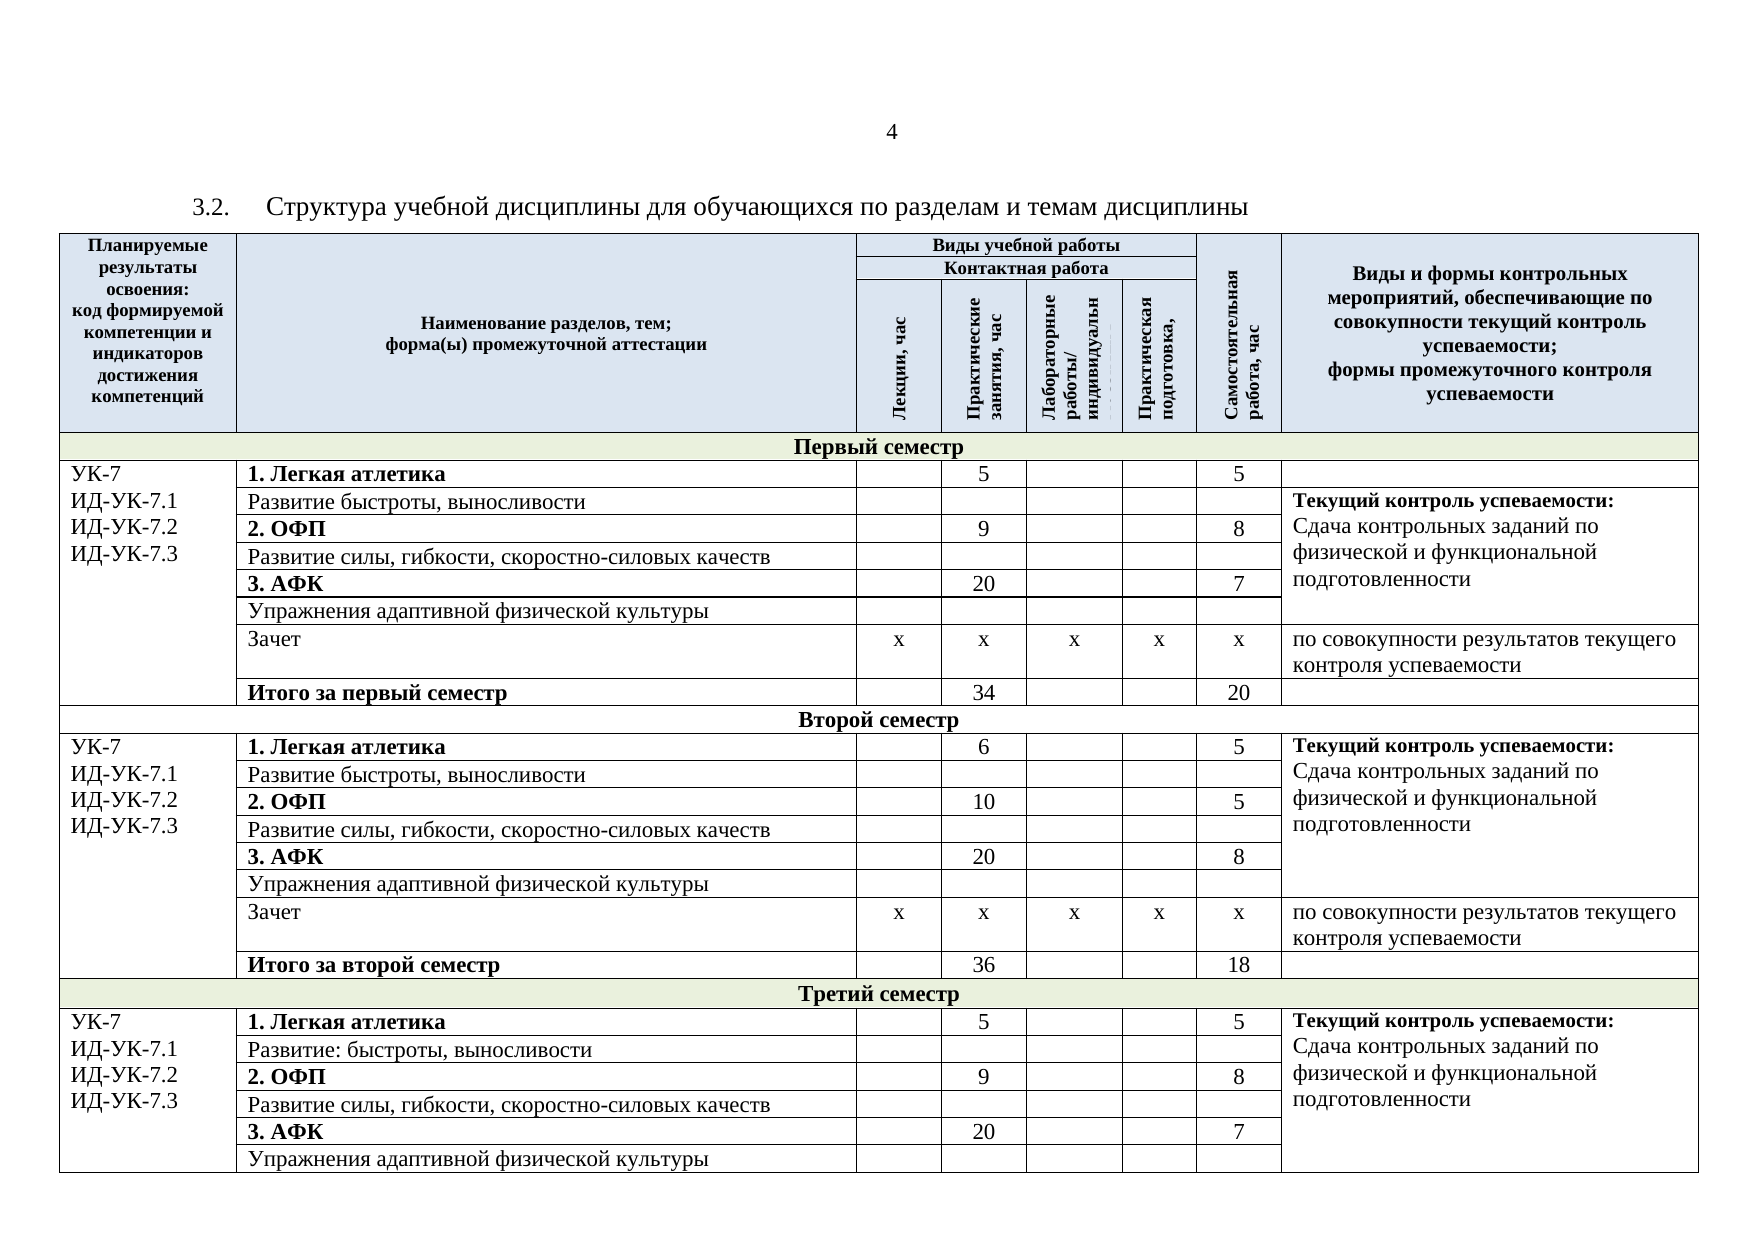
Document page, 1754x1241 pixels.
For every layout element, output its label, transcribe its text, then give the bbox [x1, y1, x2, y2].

table_cell Второй семестр [60, 706, 1698, 732]
table_cell 6 [942, 734, 1026, 760]
table_cell [1123, 1091, 1196, 1117]
table_header Виды учебной работы [857, 234, 1196, 256]
table_cell 5 [1197, 1009, 1281, 1035]
table_cell [1123, 679, 1196, 705]
table_cell Практические занятия, час [942, 280, 1026, 432]
table_cell [857, 1063, 941, 1089]
table_cell [942, 598, 1026, 624]
table_cell [1123, 734, 1196, 760]
table_cell [857, 816, 941, 842]
table_cell [1282, 461, 1698, 487]
table_cell [1123, 816, 1196, 842]
table_cell [1027, 870, 1122, 897]
table_cell 20 [942, 843, 1026, 869]
table_header Наименование разделов, тем; форма(ы) промежуточной аттестации [237, 234, 856, 432]
table_cell Текущий контроль успеваемости: Сдача контрольных заданий по физической и функциональной подготовленности [1282, 488, 1698, 624]
table_cell [1027, 461, 1122, 487]
table_cell Развитие: быстроты, выносливости [237, 1036, 856, 1062]
table_cell [1123, 488, 1196, 514]
table_cell Практическая подготовка, час [1123, 280, 1196, 432]
table_cell [1123, 1145, 1196, 1172]
table_cell 3. АФК [237, 843, 856, 869]
table_cell [942, 1145, 1026, 1172]
table_cell [857, 543, 941, 569]
table_cell [1197, 1091, 1281, 1117]
table_cell 8 [1197, 1063, 1281, 1089]
table_cell УК-7 ИД-УК-7.1 ИД-УК-7.2 ИД-УК-7.3 [60, 734, 236, 978]
table_cell Развитие силы, гибкости, скоростно-силовых качеств [237, 543, 856, 569]
table_cell 34 [942, 679, 1026, 705]
table_cell [857, 843, 941, 869]
table_cell [1027, 761, 1122, 787]
table_cell 5 [1197, 788, 1281, 814]
table_cell [1027, 788, 1122, 814]
table_cell [1123, 1063, 1196, 1089]
table_cell [1123, 570, 1196, 596]
table_cell 1. Легкая атлетика [237, 1009, 856, 1035]
table_cell 7 [1197, 570, 1281, 596]
table_cell 2. ОФП [237, 515, 856, 542]
table_cell [1027, 515, 1122, 542]
table_cell 5 [1197, 734, 1281, 760]
table_cell [1123, 598, 1196, 624]
table_cell 9 [942, 515, 1026, 542]
table_cell [1197, 1145, 1281, 1172]
table_cell х [1197, 898, 1281, 951]
table_cell х [1123, 625, 1196, 678]
table_cell х [1027, 898, 1122, 951]
table_cell 8 [1197, 843, 1281, 869]
table_cell УК-7 ИД-УК-7.1 ИД-УК-7.2 ИД-УК-7.3 [60, 1009, 236, 1172]
table_cell Текущий контроль успеваемости: Сдача контрольных заданий по физической и функциональной подготовленности [1282, 734, 1698, 897]
table_cell Итого за второй семестр [237, 952, 856, 978]
table_cell по совокупности результатов текущего контроля успеваемости [1282, 898, 1698, 951]
table_cell Развитие силы, гибкости, скоростно-силовых качеств [237, 1091, 856, 1117]
table_cell [857, 1009, 941, 1035]
table_cell [857, 1036, 941, 1062]
table_cell [1197, 816, 1281, 842]
table_cell [1282, 679, 1698, 705]
table_cell Упражнения адаптивной физической культуры [237, 598, 856, 624]
table_cell [942, 1091, 1026, 1117]
table_cell 36 [942, 952, 1026, 978]
table_cell Развитие быстроты, выносливости [237, 761, 856, 787]
table_cell х [942, 898, 1026, 951]
table_cell [942, 1036, 1026, 1062]
table_cell 20 [1197, 679, 1281, 705]
table_cell [857, 1091, 941, 1117]
table_cell [857, 515, 941, 542]
table_cell [1197, 488, 1281, 514]
table_cell [1027, 543, 1122, 569]
table_cell [1123, 870, 1196, 897]
table_cell [942, 488, 1026, 514]
table_cell [857, 1118, 941, 1144]
table_cell [1027, 598, 1122, 624]
table_cell 9 [942, 1063, 1026, 1089]
table_cell [1027, 570, 1122, 596]
table_cell 7 [1197, 1118, 1281, 1144]
table_cell по совокупности результатов текущего контроля успеваемости [1282, 625, 1698, 678]
table_cell [1027, 734, 1122, 760]
table_cell Зачет [237, 625, 856, 678]
table_cell [1027, 1145, 1122, 1172]
table_cell Лабораторные работы/ индивидуальные занятия, час [1027, 280, 1122, 432]
table_cell Зачет [237, 898, 856, 951]
table_cell [1123, 515, 1196, 542]
table_cell Итого за первый семестр [237, 679, 856, 705]
table_cell х [857, 898, 941, 951]
table_cell [942, 543, 1026, 569]
table_cell [857, 1145, 941, 1172]
table_cell [857, 952, 941, 978]
table_cell [942, 870, 1026, 897]
table_cell [1027, 1118, 1122, 1144]
table_cell х [942, 625, 1026, 678]
table_cell Упражнения адаптивной физической культуры [237, 870, 856, 897]
table_cell [857, 461, 941, 487]
table_cell 2. ОФП [237, 1063, 856, 1089]
table_cell Третий семестр [60, 979, 1698, 1007]
table_cell [1027, 952, 1122, 978]
table_cell 3. АФК [237, 1118, 856, 1144]
table_cell [1027, 816, 1122, 842]
table_cell [1123, 1036, 1196, 1062]
table_cell [1027, 679, 1122, 705]
table_cell [1027, 1036, 1122, 1062]
table_cell [1123, 461, 1196, 487]
table_cell Развитие быстроты, выносливости [237, 488, 856, 514]
table_cell [1027, 1063, 1122, 1089]
table_cell [857, 679, 941, 705]
table_cell [857, 598, 941, 624]
table_cell [942, 816, 1026, 842]
table_cell Упражнения адаптивной физической культуры [237, 1145, 856, 1172]
table_cell Текущий контроль успеваемости: Сдача контрольных заданий по физической и функциональной подготовленности [1282, 1009, 1698, 1172]
table_cell [857, 734, 941, 760]
table_cell х [1123, 898, 1196, 951]
table_header Виды и формы контрольных мероприятий, обеспечивающие по совокупности текущий контроль успеваемости; формы промежуточного контроля успеваемости [1282, 234, 1698, 432]
table_cell 5 [1197, 461, 1281, 487]
table_cell 18 [1197, 952, 1281, 978]
table_cell 10 [942, 788, 1026, 814]
table_cell [1123, 761, 1196, 787]
table_cell [1123, 952, 1196, 978]
table_cell [1123, 1118, 1196, 1144]
table_cell [1123, 788, 1196, 814]
table_cell УК-7 ИД-УК-7.1 ИД-УК-7.2 ИД-УК-7.3 [60, 461, 236, 705]
table_cell [1197, 1036, 1281, 1062]
table_cell Развитие силы, гибкости, скоростно-силовых качеств [237, 816, 856, 842]
table_header Планируемые результаты освоения: код формируемой компетенции и индикаторов достижения компетенций [60, 234, 236, 432]
table_cell [1197, 598, 1281, 624]
table_cell 1. Легкая атлетика [237, 734, 856, 760]
table_cell [857, 761, 941, 787]
table_cell [857, 788, 941, 814]
table_cell [1123, 543, 1196, 569]
table_cell 2. ОФП [237, 788, 856, 814]
table_cell [1123, 1009, 1196, 1035]
table_cell Первый семестр [60, 433, 1698, 459]
table_cell х [1027, 625, 1122, 678]
table_cell [857, 570, 941, 596]
table_cell 20 [942, 1118, 1026, 1144]
table_cell х [857, 625, 941, 678]
table_cell 8 [1197, 515, 1281, 542]
table_cell [1027, 843, 1122, 869]
table_cell Контактная работа [857, 257, 1196, 278]
table_cell [942, 761, 1026, 787]
table_cell [1282, 952, 1698, 978]
table_header Самостоятельная работа, час [1197, 234, 1281, 432]
table_cell [1197, 870, 1281, 897]
table_cell [1027, 1009, 1122, 1035]
table_cell [1027, 488, 1122, 514]
table_cell [857, 870, 941, 897]
table_cell [1123, 843, 1196, 869]
table_cell [857, 488, 941, 514]
table_cell [1027, 1091, 1122, 1117]
subtitle Структура учебной дисциплины для обучающихся по разделам и темам дисциплины [192, 190, 1665, 221]
table_cell 20 [942, 570, 1026, 596]
table_cell 5 [942, 461, 1026, 487]
table_cell [1197, 761, 1281, 787]
table_cell 1. Легкая атлетика [237, 461, 856, 487]
table_cell [1197, 543, 1281, 569]
table_cell х [1197, 625, 1281, 678]
table_cell Лекции, час [857, 280, 941, 432]
table_cell 5 [942, 1009, 1026, 1035]
table_cell 3. АФК [237, 570, 856, 596]
